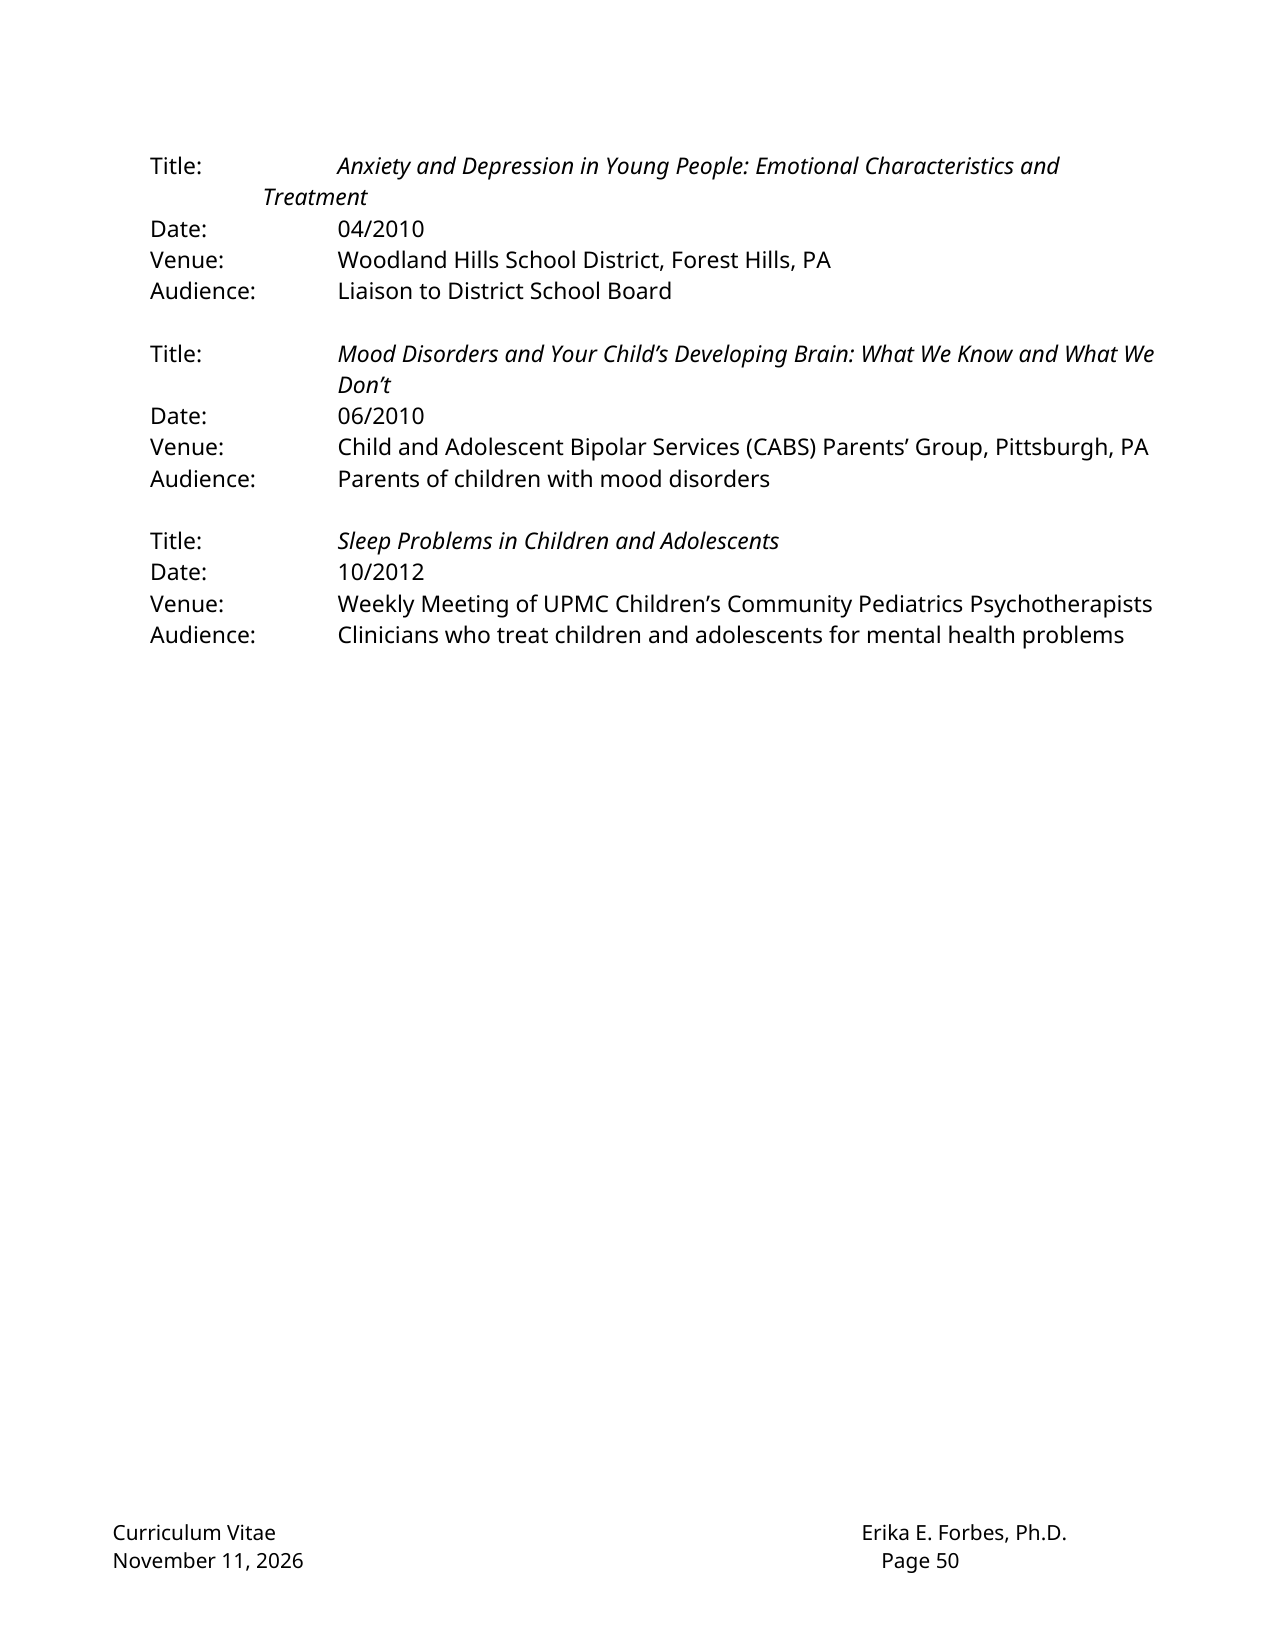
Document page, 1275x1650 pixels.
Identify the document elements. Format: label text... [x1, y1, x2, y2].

text Venue: Child and Adolescent Bipolar Services (CABS) Parents’ Group, Pittsburgh, PA [150, 431, 1162, 462]
text Date: 10/2012 [150, 556, 1162, 587]
text Venue: Woodland Hills School District, Forest Hills, PA [150, 244, 1162, 275]
text Audience: Clinicians who treat children and adolescents for mental health problems [150, 619, 1162, 650]
text Venue: Weekly Meeting of UPMC Children’s Community Pediatrics Psychotherapists [150, 587, 1162, 619]
text Date: 04/2010 [150, 212, 1162, 244]
text Title: Mood Disorders and Your Child’s Developing Brain: What We Know and What We Don’t [150, 337, 1162, 400]
text Date: 06/2010 [150, 400, 1162, 431]
text Audience: Parents of children with mood disorders [150, 462, 1162, 494]
text Title: Sleep Problems in Children and Adolescents [150, 525, 1162, 556]
text Title: Anxiety and Depression in Young People: Emotional Characteristics and Treatment [150, 150, 1162, 212]
text Audience: Liaison to District School Board [150, 275, 1162, 306]
